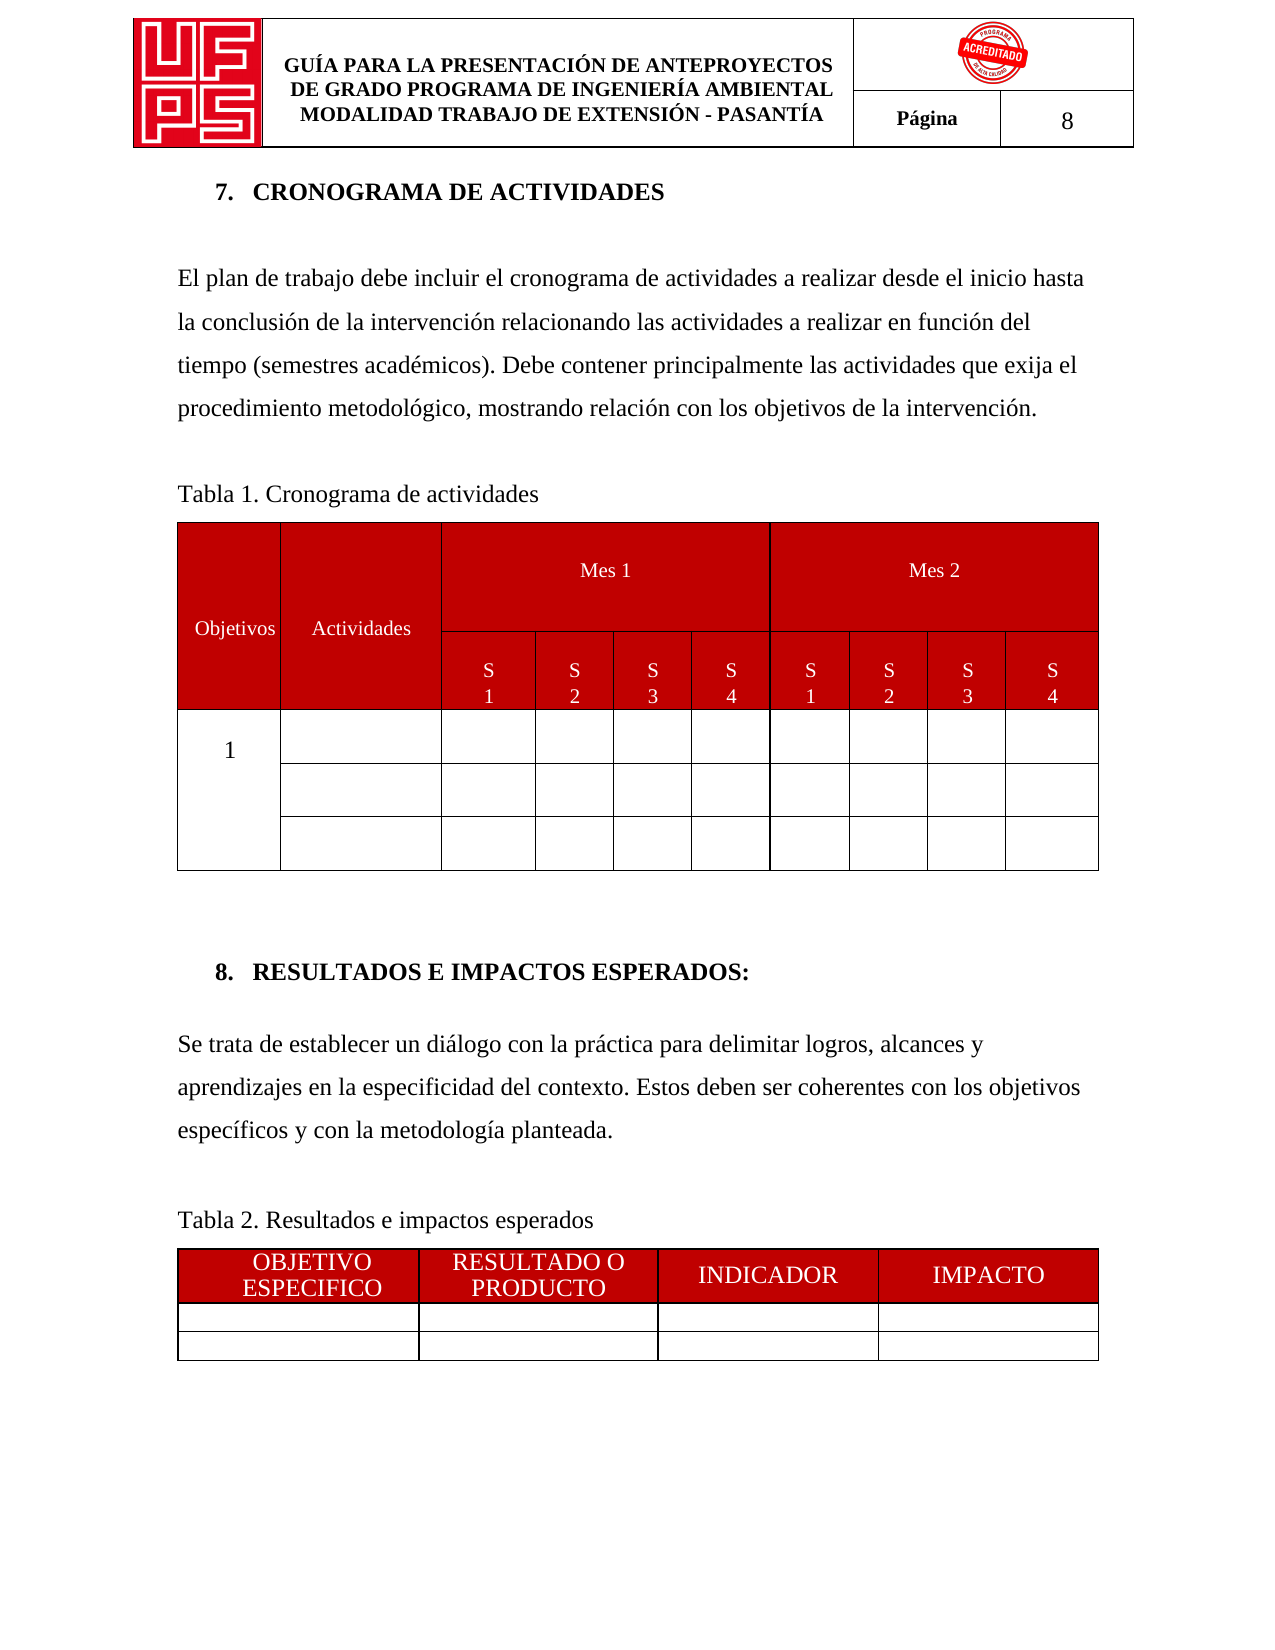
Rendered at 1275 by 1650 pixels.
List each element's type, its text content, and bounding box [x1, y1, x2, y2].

table_cell [659, 1304, 878, 1331]
table_cell S3 [614, 632, 691, 709]
table_cell [850, 764, 927, 816]
table_header OBJETIVO ESPECIFICO [179, 1250, 418, 1302]
table_cell [281, 764, 441, 816]
table_cell S1 [771, 632, 849, 709]
picture [955, 18, 1032, 87]
text Tabla 1. Cronograma de actividades [177, 479, 1098, 508]
table_cell [692, 817, 769, 869]
table_cell [179, 1332, 418, 1360]
picture [134, 18, 262, 147]
table_cell [281, 817, 441, 869]
table_cell [536, 764, 613, 816]
table_cell S4 [692, 632, 769, 709]
table_cell S4 [1006, 632, 1098, 709]
text El plan de trabajo debe incluir el cronograma de actividades a realizar desde el inicio hasta la conclusión de la intervención relacionando las actividades a realizar en función del tiempo (semestres académicos). Debe contener principalmente las actividades que exija el procedimiento metodológico, mostrando relación con los objetivos de la intervención. [177, 263, 1098, 422]
table_cell [614, 764, 691, 816]
table_cell S2 [536, 632, 613, 709]
table_cell [659, 1332, 878, 1360]
table_cell [536, 710, 613, 762]
table_cell [771, 817, 849, 869]
subtitle CRONOGRAMA DE ACTIVIDADES [215, 177, 1098, 206]
table_cell [850, 710, 927, 762]
table_cell [179, 1304, 418, 1331]
table_cell [536, 817, 613, 869]
table_header Mes 1 [442, 523, 769, 631]
table_header Actividades [281, 523, 441, 709]
table_cell [1006, 817, 1098, 869]
table_header IMPACTO [879, 1250, 1098, 1302]
table_cell [281, 710, 441, 762]
table_cell [614, 710, 691, 762]
table_cell S3 [928, 632, 1005, 709]
table_cell [614, 817, 691, 869]
table_cell [442, 710, 535, 762]
table_cell [928, 710, 1005, 762]
table_header RESULTADO O PRODUCTO [420, 1250, 657, 1302]
table_cell 1 [178, 710, 280, 869]
table_cell [420, 1332, 657, 1360]
table_cell [771, 710, 849, 762]
table_cell [442, 817, 535, 869]
table_header Objetivos [178, 523, 280, 709]
table_cell S1 [442, 632, 535, 709]
table_cell [879, 1304, 1098, 1331]
table_cell [692, 710, 769, 762]
table_cell [850, 817, 927, 869]
subtitle RESULTADOS E IMPACTOS ESPERADOS: [215, 957, 1098, 986]
table_cell [928, 817, 1005, 869]
table_cell [692, 764, 769, 816]
table_cell [442, 764, 535, 816]
table_header INDICADOR [659, 1250, 878, 1302]
text Tabla 2. Resultados e impactos esperados [177, 1205, 1098, 1233]
table_cell [420, 1304, 657, 1331]
table_cell S2 [850, 632, 927, 709]
table_cell [771, 764, 849, 816]
table_header Mes 2 [771, 523, 1098, 631]
table_cell [879, 1332, 1098, 1360]
table_cell [1006, 710, 1098, 762]
table_cell [1006, 764, 1098, 816]
table_cell [928, 764, 1005, 816]
text Se trata de establecer un diálogo con la práctica para delimitar logros, alcances y aprendizajes en la especificidad del contexto. Estos deben ser coherentes con los objetivos específicos y con la metodología planteada. [177, 1029, 1098, 1144]
